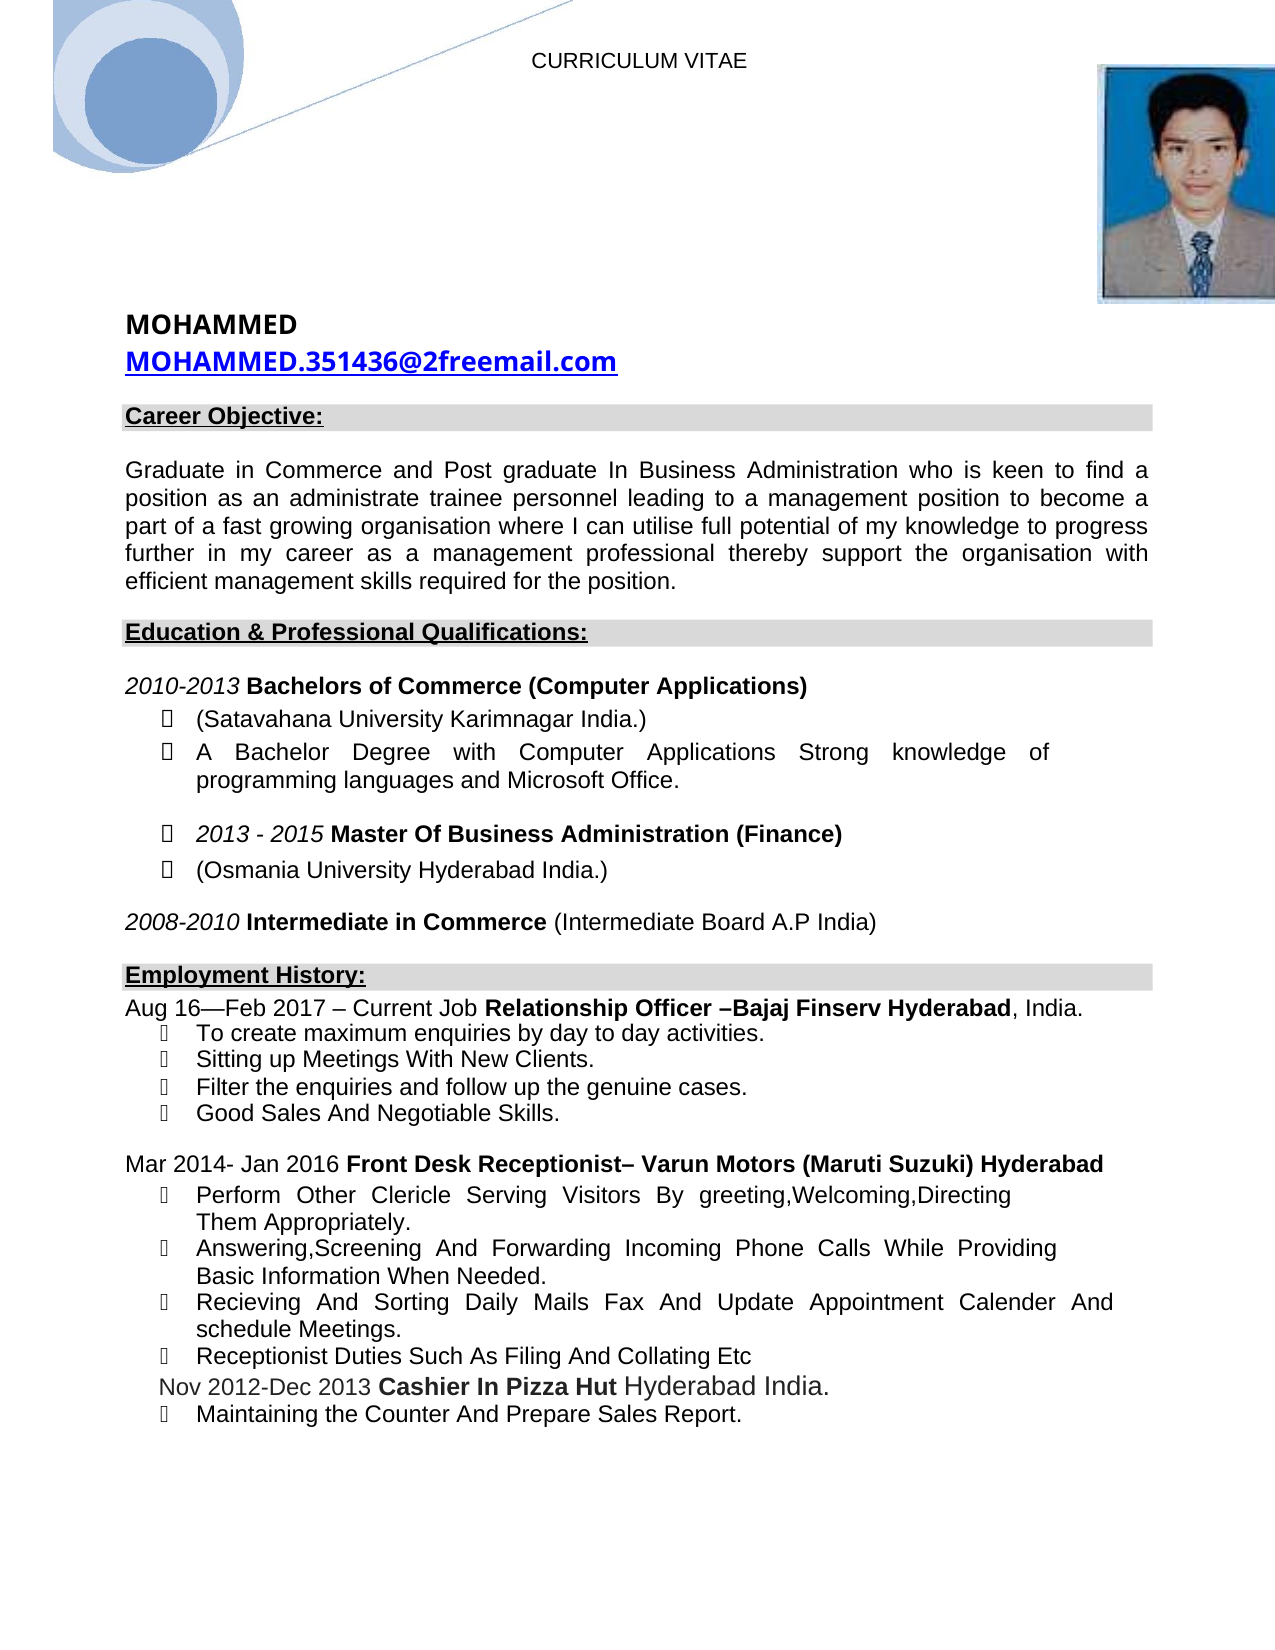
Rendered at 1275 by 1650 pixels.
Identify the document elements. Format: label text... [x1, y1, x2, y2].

text 2008-2010 Intermediate in Commerce (Intermediate Board A.P India) [125, 907, 1150, 935]
list A Bachelor Degree with Computer Applications Strong knowledge of programming languages and Microsoft Office. [160, 735, 1050, 794]
picture [1097, 64, 1275, 304]
text Employment History: [125, 961, 1150, 989]
text CURRICULUM VITAE [531, 48, 1150, 74]
list Answering,Screening And Forwarding Incoming Phone Calls While Providing Basic Information When Needed. [160, 1235, 1058, 1289]
list Maintaining the Counter And Prepare Sales Report. [160, 1401, 1150, 1428]
list Receptionist Duties Such As Filing And Collating Etc [160, 1343, 1150, 1370]
picture [53, 0, 573, 199]
text 2010-2013 Bachelors of Commerce (Computer Applications) [125, 672, 1150, 699]
list To create maximum enquiries by day to day activities. [160, 1021, 1150, 1047]
text Nov 2012-Dec 2013 Cashier In Pizza Hut Hyderabad India. [158, 1370, 1150, 1401]
list 2013 - 2015 Master Of Business Administration (Finance) [160, 817, 1150, 849]
list Recieving And Sorting Daily Mails Fax And Update Appointment Calender And schedule Meetings. [160, 1289, 1114, 1343]
text Graduate in Commerce and Post graduate In Business Administration who is keen to find a position as an administrate trainee personnel leading to a management position to become a part of a fast growing organisation where I can utilise full potential of my knowledge to progress further in my career as a management professional thereby support the organisation with efficient management skills required for the position. [125, 456, 1150, 594]
list Perform Other Clericle Serving Visitors By greeting,Welcoming,Directing Them Appropriately. [160, 1183, 1012, 1235]
text MOHAMMED [125, 306, 1150, 343]
text Career Objective: [125, 402, 1150, 430]
text Mar 2014- Jan 2016 Front Desk Receptionist– Varun Motors (Maruti Suzuki) Hyderabad [125, 1150, 1150, 1178]
list Good Sales And Negotiable Skills. [160, 1100, 1150, 1127]
list (Satavahana University Karimnagar India.) [160, 702, 1150, 735]
text Education & Professional Qualifications: [125, 617, 1150, 645]
text Aug 16—Feb 2017 – Current Job Relationship Officer –Bajaj Finserv Hyderabad, India. [125, 994, 1150, 1021]
text MOHAMMED.351436@2freemail.com [125, 343, 1150, 379]
list (Osmania University Hyderabad India.) [160, 854, 1150, 884]
list Filter the enquiries and follow up the genuine cases. [160, 1073, 1150, 1100]
list Sitting up Meetings With New Clients. [160, 1047, 1150, 1073]
